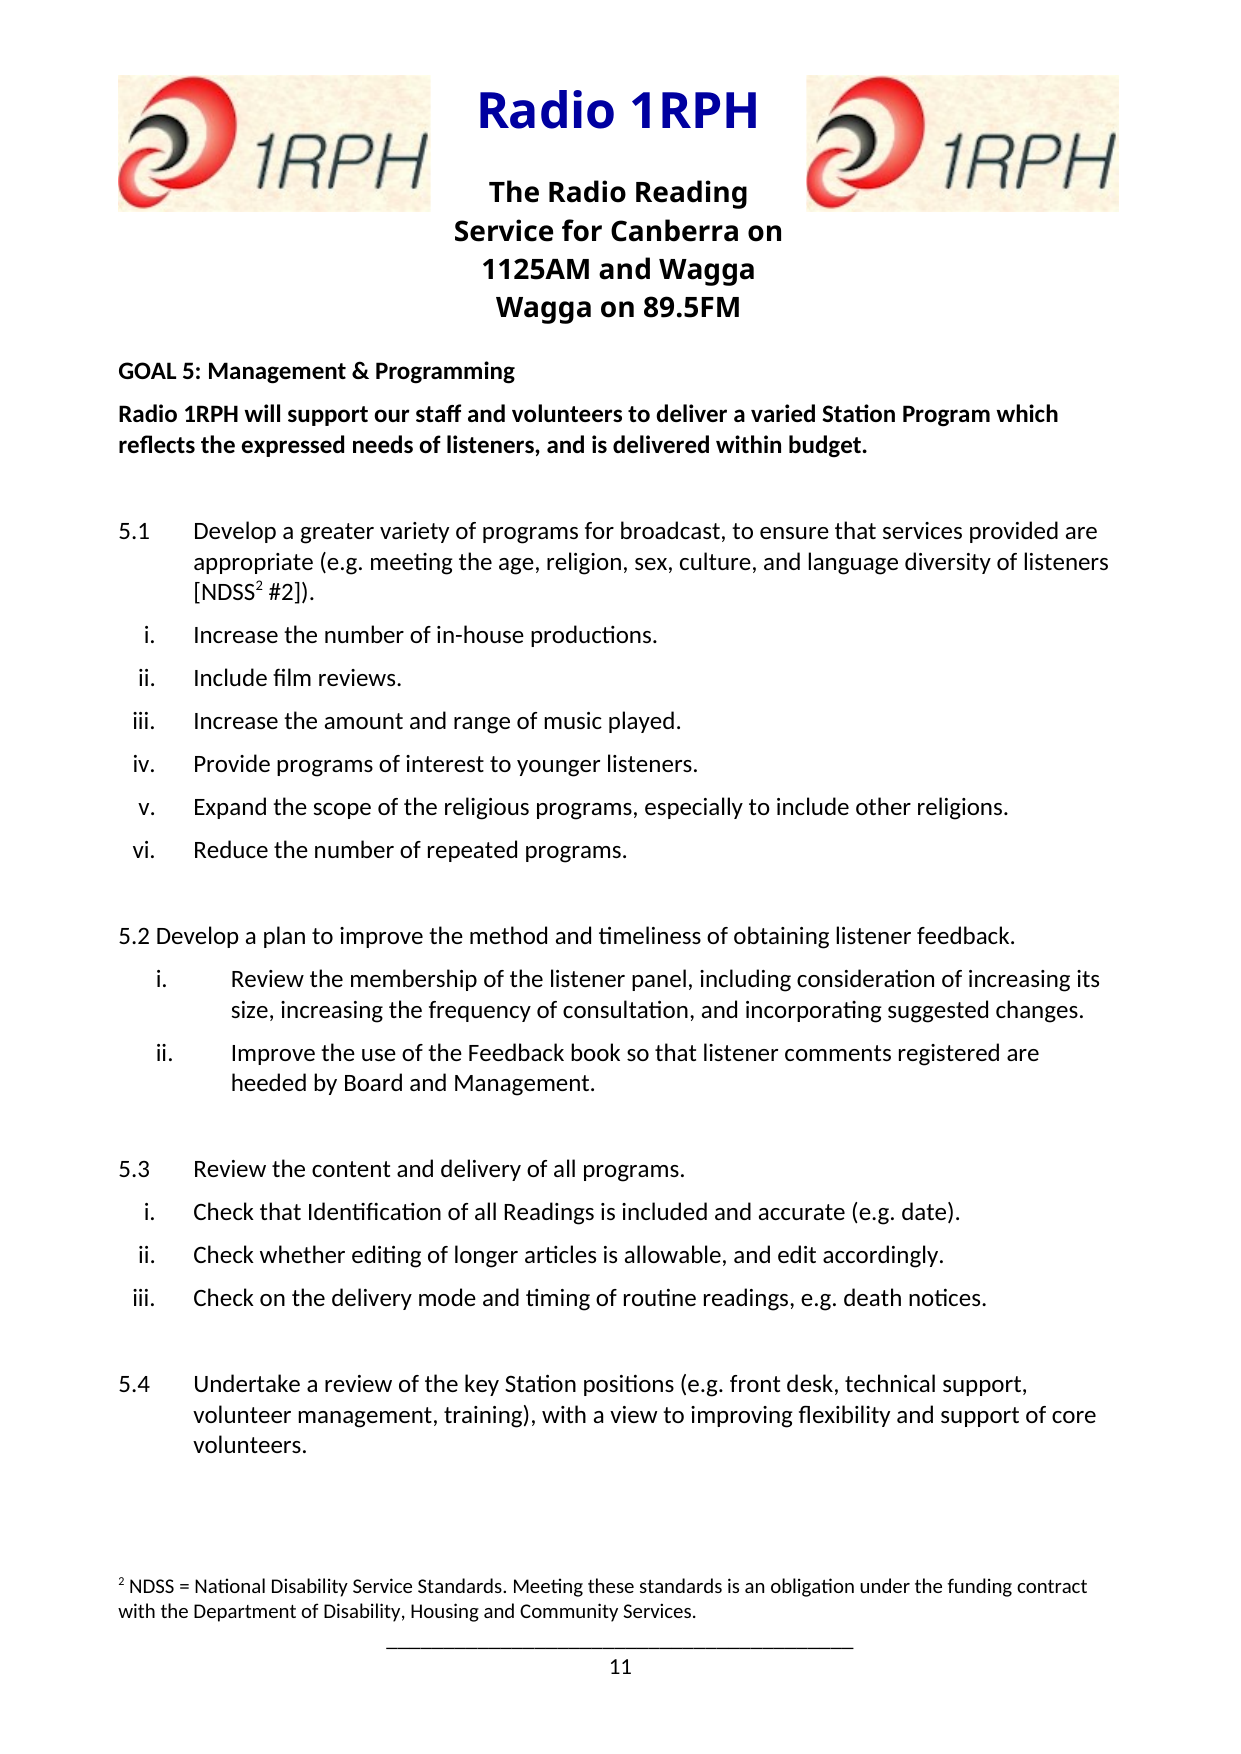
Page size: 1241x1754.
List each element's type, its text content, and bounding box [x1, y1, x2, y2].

list Expand the scope of the religious programs, especially to include other religions. [156, 791, 1122, 822]
list Check whether editing of longer articles is allowable, and edit accordingly. [156, 1239, 1122, 1270]
picture [118, 75, 431, 212]
picture [806, 75, 1119, 212]
list Improve the use of the Feedback book so that listener comments registered are heeded by Board and Management. [156, 1037, 1122, 1098]
list Increase the amount and range of music played. [156, 705, 1122, 736]
list Review the membership of the listener panel, including consideration of increasing its size, increasing the frequency of consultation, and incorporating suggested changes. [156, 963, 1122, 1024]
list Provide programs of interest to younger listeners. [156, 748, 1122, 779]
subtitle GOAL 5: Management & Programming [118, 356, 1122, 386]
list Develop a plan to improve the method and timeliness of obtaining listener feedback. [118, 920, 1122, 951]
list Increase the number of in-house productions. [156, 619, 1122, 650]
text 5.4 Undertake a review of the key Station positions (e.g. front desk, technical support, volunteer management, training), with a view to improving flexibility and support of core volunteers. [118, 1368, 1122, 1460]
text 5.3 Review the content and delivery of all programs. [118, 1153, 1122, 1184]
text Radio 1RPH will support our staff and volunteers to deliver a varied Station Program which reflects the expressed needs of listeners, and is delivered within budget. [118, 398, 1122, 459]
list Include film reviews. [156, 662, 1122, 693]
list Reduce the number of repeated programs. [156, 834, 1122, 865]
list Check that Identification of all Readings is included and accurate (e.g. date). [156, 1196, 1122, 1227]
list Check on the delivery mode and timing of routine readings, e.g. death notices. [156, 1282, 1122, 1313]
text 5.1 Develop a greater variety of programs for broadcast, to ensure that services provided are appropriate (e.g. meeting the age, religion, sex, culture, and language diversity of listeners [NDSS #2]). [118, 515, 1122, 607]
